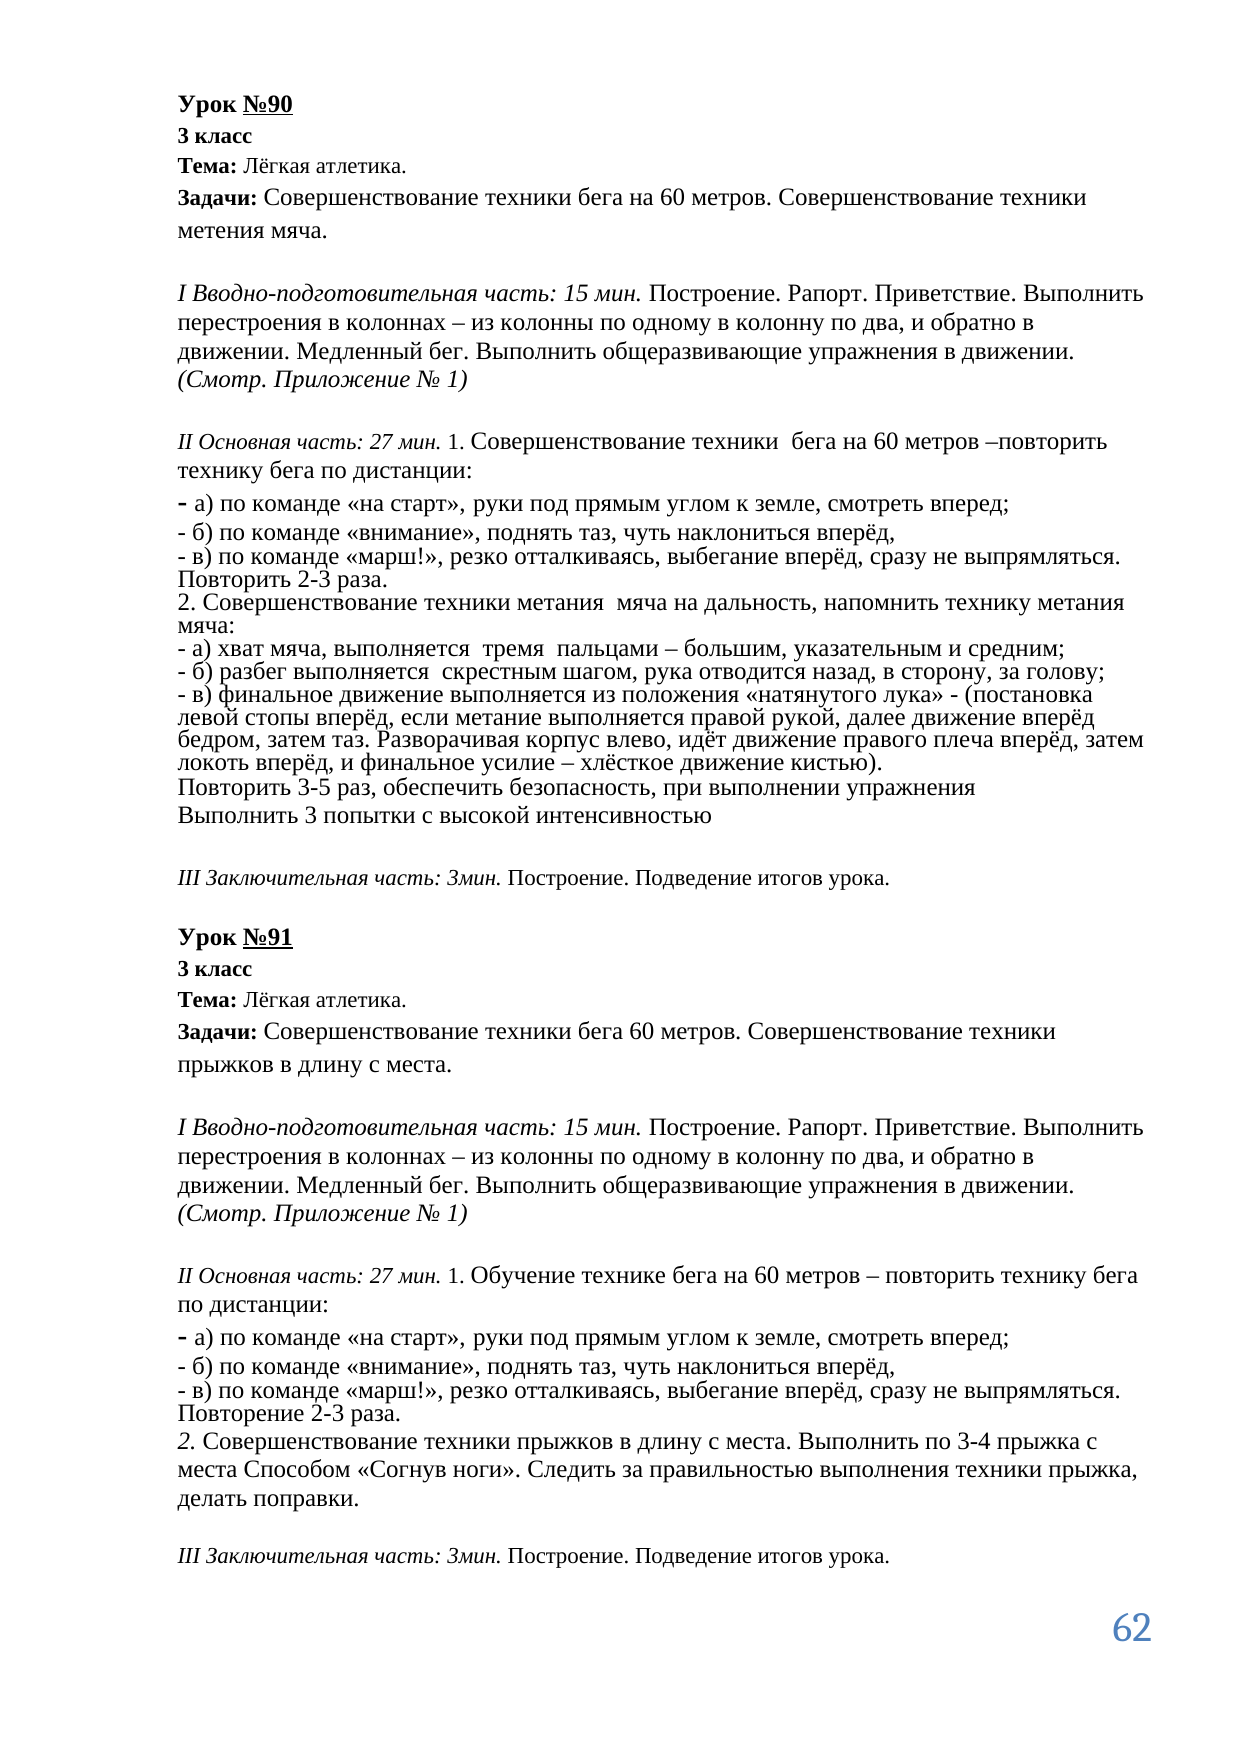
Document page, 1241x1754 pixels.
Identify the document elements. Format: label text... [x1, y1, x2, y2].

text - в) по команде «марш!», резко отталкиваясь, выбегание вперёд, сразу не выпрямляться. Повторение 2-3 раза. [177, 1380, 1152, 1426]
text III Заключительная часть: 3мин. Построение. Подведение итогов урока. [177, 863, 1152, 890]
text II Основная часть: 27 мин. 1. Совершенствование техники бега на 60 метров –повторить технику бега по дистанции: [177, 426, 1152, 484]
text - в) финальное движение выполняется из положения «натянутого лука» - (постановка левой стопы вперёд, если метание выполняется правой рукой, далее движение вперёд бедром, затем таз. Разворачивая корпус влево, идёт движение правого плеча вперёд, затем локоть вперёд, и финальное усилие – хлёсткое движение кистью). [177, 684, 1152, 775]
text - б) разбег выполняется скрестным шагом, рука отводится назад, в сторону, за голову; [177, 661, 1152, 684]
text - а) по команде «на старт», руки под прямым углом к земле, смотреть вперед; [177, 1318, 1152, 1351]
text Урок №91 [177, 922, 1152, 951]
text Выполнить 3 попытки с высокой интенсивностью [177, 800, 1152, 829]
text - в) по команде «марш!», резко отталкиваясь, выбегание вперёд, сразу не выпрямляться. Повторить 2-3 раза. [177, 546, 1152, 592]
text 2. Совершенствование техники прыжков в длину с места. Выполнить по 3-4 прыжка с места Способом «Согнув ноги». Следить за правильностью выполнения техники прыжка, делать поправки. [177, 1426, 1152, 1512]
text - б) по команде «внимание», поднять таз, чуть наклониться вперёд, [177, 517, 1152, 546]
text 3 класс [177, 956, 1152, 982]
text - а) хват мяча, выполняется тремя пальцами – большим, указательным и средним; [177, 638, 1152, 661]
text III Заключительная часть: 3мин. Построение. Подведение итогов урока. [177, 1542, 1152, 1569]
text I Вводно-подготовительная часть: 15 мин. Построение. Рапорт. Приветствие. Выполнить перестроения в колоннах – из колонны по одному в колонну по два, и обратно в движении. Медленный бег. Выполнить общеразвивающие упражнения в движении. (Смотр. Приложение № 1) [177, 1112, 1152, 1227]
text Урок №90 [177, 89, 1152, 117]
text Повторить 3-5 раз, обеспечить безопасность, при выполнении упражнения [177, 775, 1152, 800]
text Задачи: Совершенствование техники бега на 60 метров. Совершенствование техники метения мяча. [177, 182, 1152, 244]
text Задачи: Совершенствование техники бега 60 метров. Совершенствование техники прыжков в длину с места. [177, 1016, 1152, 1078]
text - а) по команде «на старт», руки под прямым углом к земле, смотреть вперед; [177, 484, 1152, 517]
text I Вводно-подготовительная часть: 15 мин. Построение. Рапорт. Приветствие. Выполнить перестроения в колоннах – из колонны по одному в колонну по два, и обратно в движении. Медленный бег. Выполнить общеразвивающие упражнения в движении. (Смотр. Приложение № 1) [177, 278, 1152, 393]
text Тема: Лёгкая атлетика. [177, 986, 1152, 1012]
text II Основная часть: 27 мин. 1. Обучение технике бега на 60 метров – повторить технику бега по дистанции: [177, 1260, 1152, 1318]
text 3 класс [177, 122, 1152, 148]
text - б) по команде «внимание», поднять таз, чуть наклониться вперёд, [177, 1351, 1152, 1380]
text 2. Совершенствование техники метания мяча на дальность, напомнить технику метания мяча: [177, 592, 1152, 638]
text Тема: Лёгкая атлетика. [177, 152, 1152, 178]
